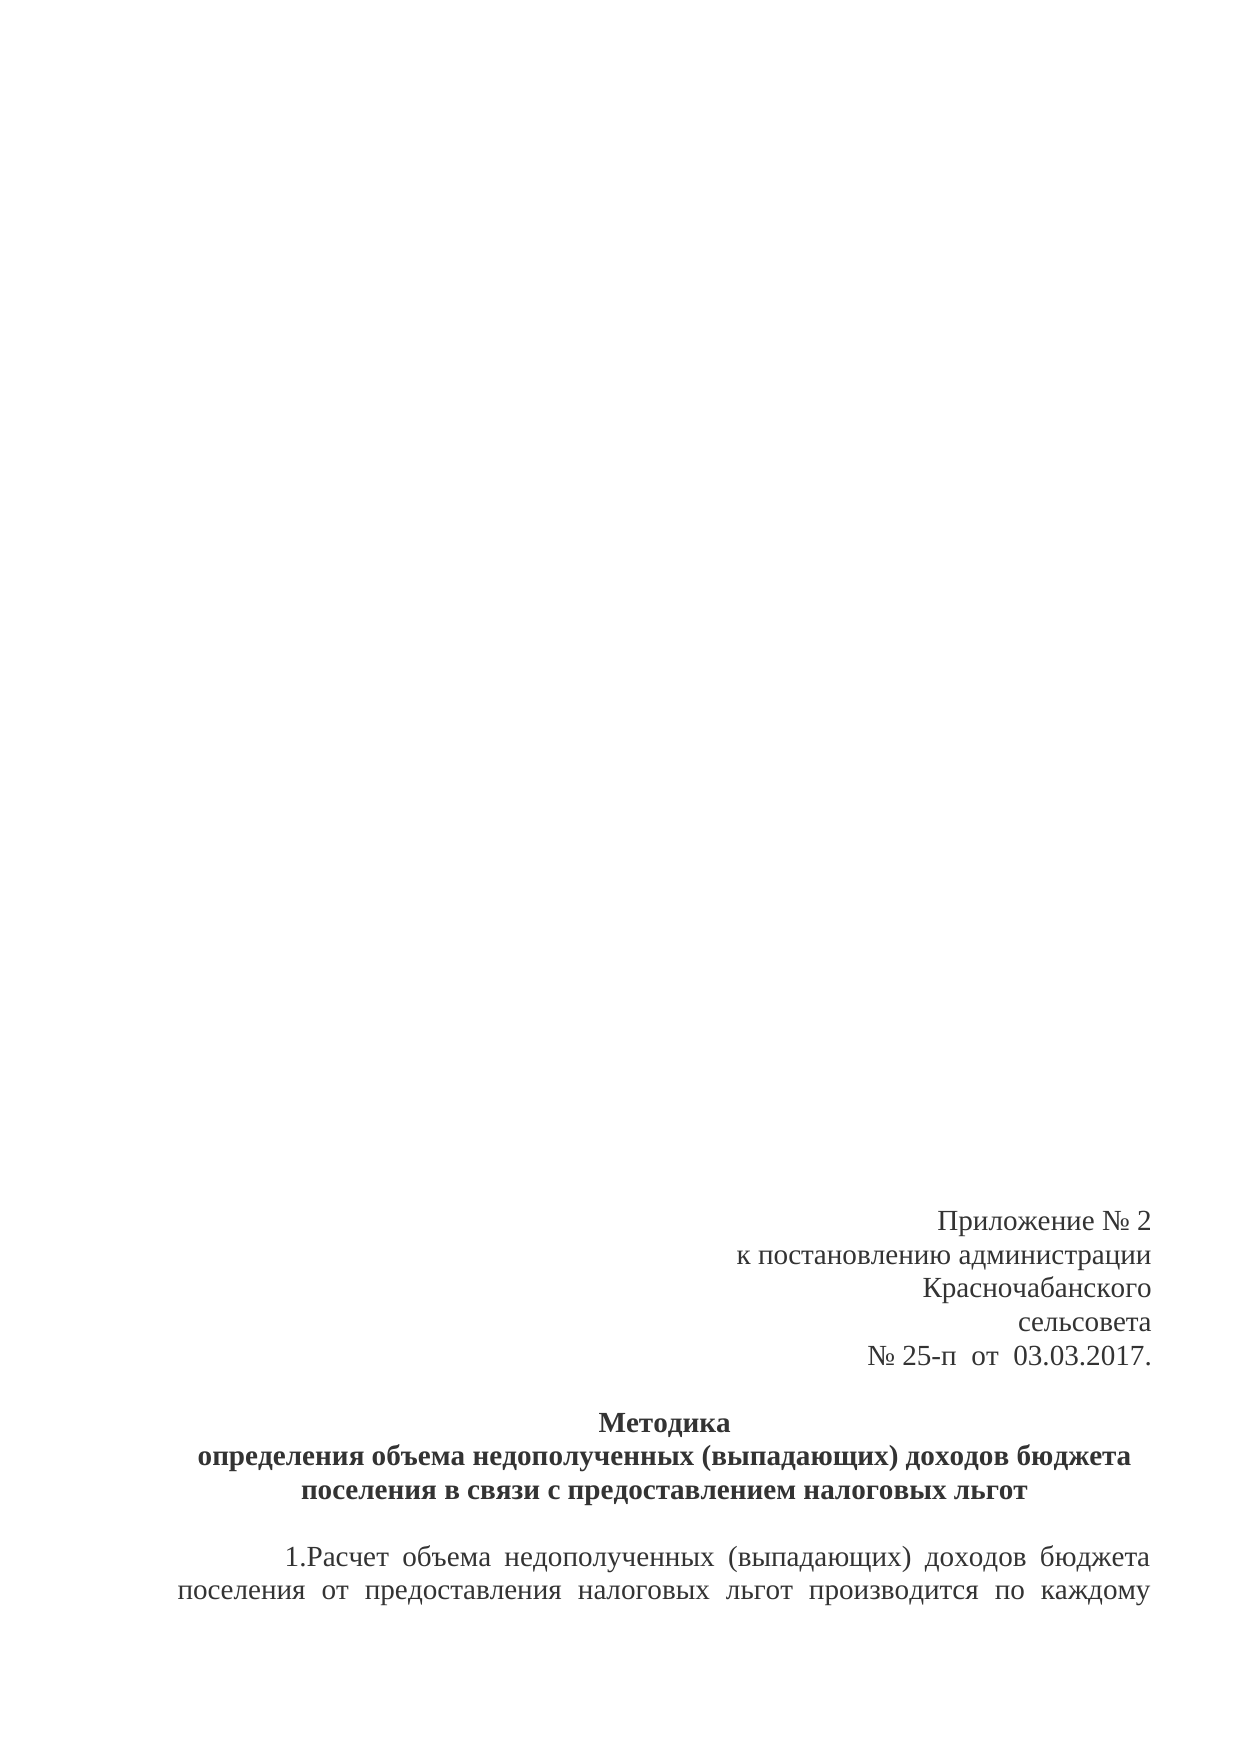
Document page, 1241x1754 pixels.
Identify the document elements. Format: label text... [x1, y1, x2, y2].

text определения объема недополученных (выпадающих) доходов бюджета [177, 1438, 1152, 1472]
text Приложение № 2 к постановлению администрации [177, 1203, 1152, 1271]
text Методика [177, 1405, 1152, 1438]
text поселения в связи с предоставлением налоговых льгот [177, 1472, 1152, 1505]
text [177, 1539, 1152, 1606]
text Красночабанского сельсовета № 25-п от 03.03.2017. [177, 1271, 1152, 1371]
